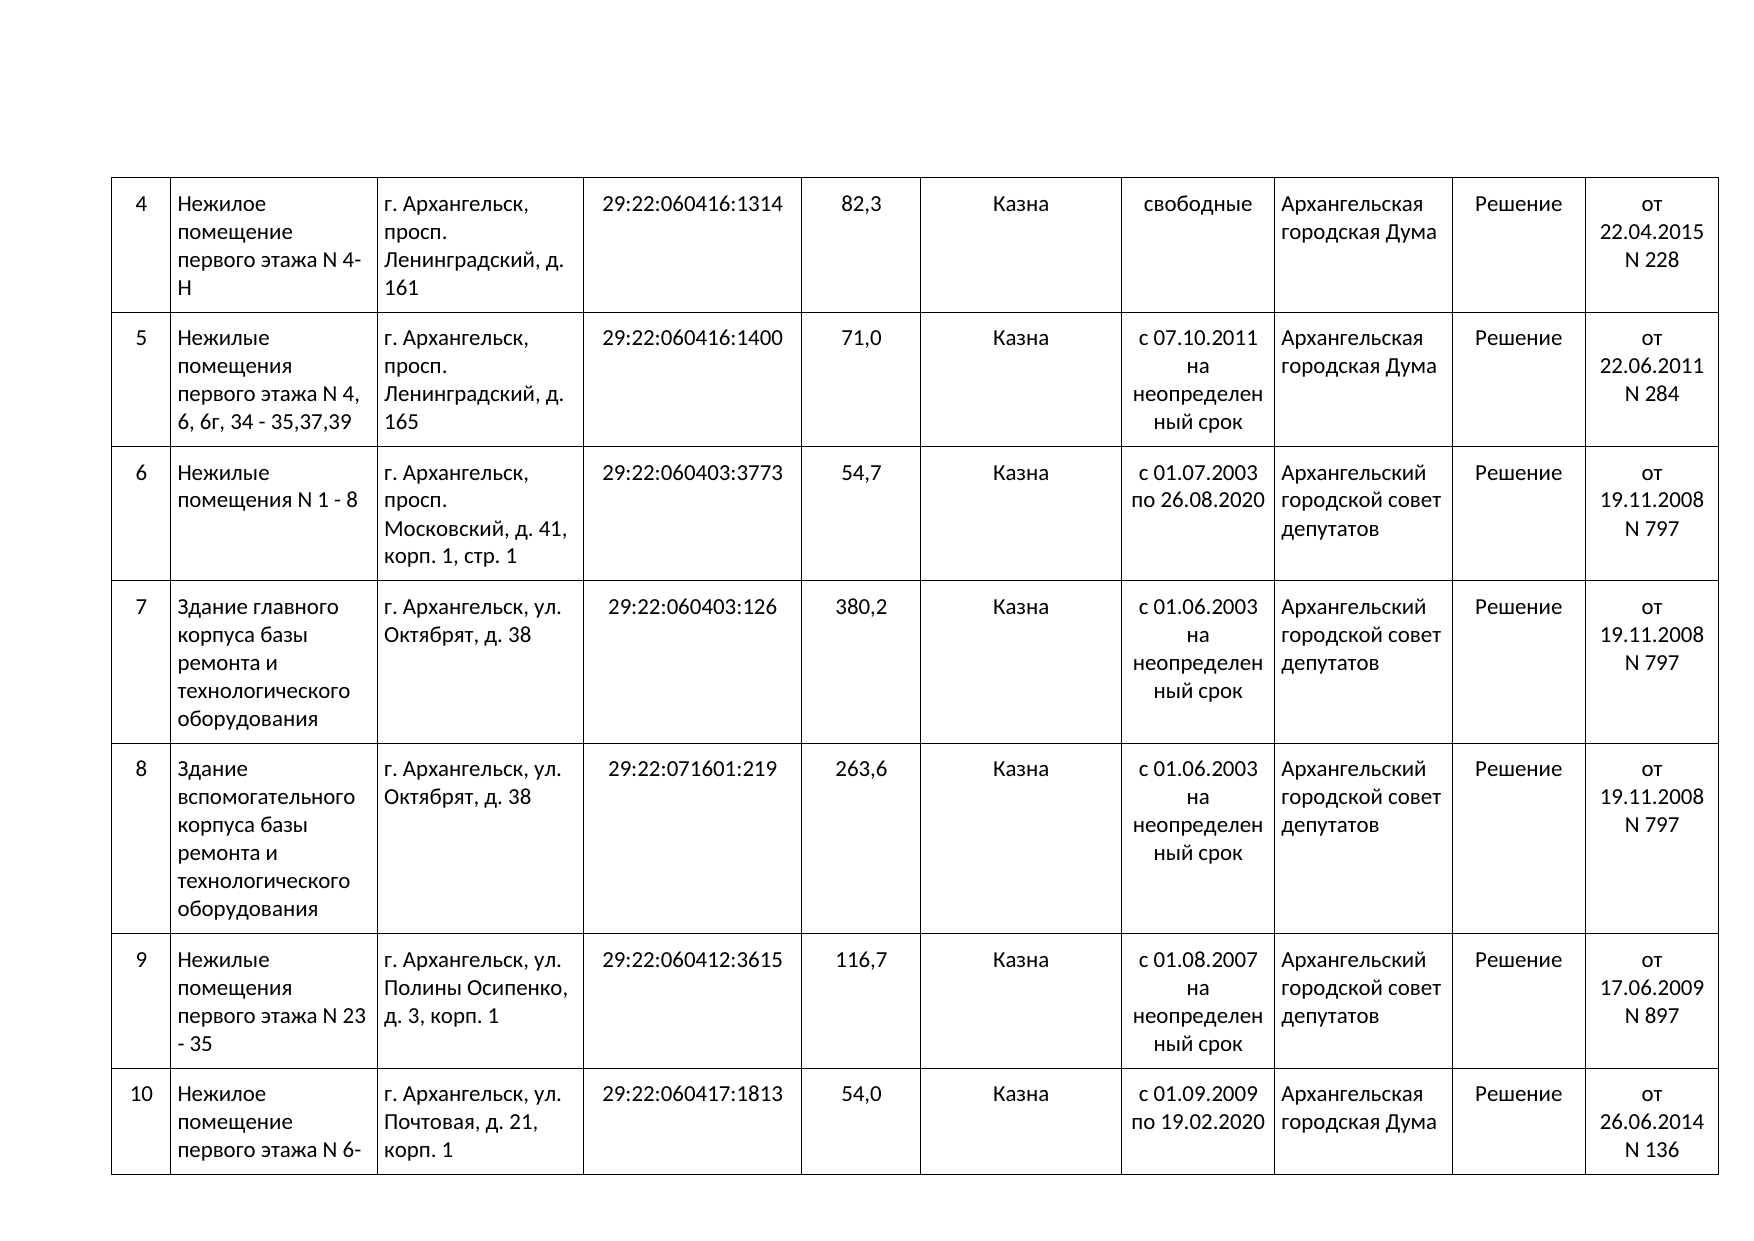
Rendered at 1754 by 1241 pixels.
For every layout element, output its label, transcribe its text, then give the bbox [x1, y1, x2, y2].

table_cell Архангельский городской совет депутатов [1275, 581, 1452, 743]
table_cell Решение [1453, 447, 1585, 580]
table_cell Казна [921, 313, 1121, 446]
table_cell от 26.06.2014 N 136 [1586, 1069, 1718, 1174]
table_cell от 19.11.2008 N 797 [1586, 581, 1718, 743]
table_cell 29:22:060403:126 [584, 581, 801, 743]
table_cell Архангельская городская Дума [1275, 313, 1452, 446]
table_cell 263,6 [802, 744, 920, 933]
table_cell г. Архангельск, ул. Октябрят, д. 38 [378, 744, 583, 933]
table_cell 82,3 [802, 178, 920, 312]
table_cell г. Архангельск, ул. Октябрят, д. 38 [378, 581, 583, 743]
table_cell 10 [112, 1069, 170, 1174]
table_cell Казна [921, 178, 1121, 312]
table_cell Архангельский городской совет депутатов [1275, 447, 1452, 580]
table_cell Нежилые помещения N 1 - 8 [171, 447, 377, 580]
table_cell Решение [1453, 178, 1585, 312]
table_cell с 07.10.2011 на неопределенный срок [1122, 313, 1274, 446]
table_cell 71,0 [802, 313, 920, 446]
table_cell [1275, 1069, 1452, 1174]
table_cell 54,7 [802, 447, 920, 580]
table_cell 6 [112, 447, 170, 580]
table_cell Нежилое помещение первого этажа N 4-Н [171, 178, 377, 312]
table_cell Нежилые помещения первого этажа N 4, 6, 6г, 34 - 35,37,39 [171, 313, 377, 446]
table_cell Решение [1453, 1069, 1585, 1174]
table_cell Решение [1453, 313, 1585, 446]
table_cell Архангельский городской совет депутатов [1275, 744, 1452, 933]
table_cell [1275, 178, 1452, 312]
table_cell с 01.06.2003 на неопределенный срок [1122, 581, 1274, 743]
table_cell Нежилые помещения первого этажа N 23 - 35 [171, 934, 377, 1067]
table_cell 54,0 [802, 1069, 920, 1174]
table_cell 29:22:060403:3773 [584, 447, 801, 580]
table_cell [1122, 1069, 1274, 1174]
table_cell Решение [1453, 934, 1585, 1067]
table_cell 9 [112, 934, 170, 1067]
table_cell от 19.11.2008 N 797 [1586, 744, 1718, 933]
table_cell от 17.06.2009 N 897 [1586, 934, 1718, 1067]
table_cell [378, 1069, 583, 1174]
table_cell с 01.07.2003 по 26.08.2020 [1122, 447, 1274, 580]
table_cell 29:22:060416:1314 [584, 178, 801, 312]
table_cell Архангельский городской совет депутатов [1275, 934, 1452, 1067]
table_cell 116,7 [802, 934, 920, 1067]
table_cell 380,2 [802, 581, 920, 743]
table_cell Казна [921, 934, 1121, 1067]
table_cell Здание главного корпуса базы ремонта и технологического оборудования [171, 581, 377, 743]
table_cell от 19.11.2008 N 797 [1586, 447, 1718, 580]
table_cell 29:22:060417:1813 [584, 1069, 801, 1174]
table_cell Казна [921, 744, 1121, 933]
table_cell Решение [1453, 581, 1585, 743]
table_cell Здание вспомогательного корпуса базы ремонта и технологического оборудования [171, 744, 377, 933]
table_cell Казна [921, 1069, 1121, 1174]
table_cell с 01.06.2003 на неопределенный срок [1122, 744, 1274, 933]
table_cell 29:22:060412:3615 [584, 934, 801, 1067]
table_cell 5 [112, 313, 170, 446]
table_cell Казна [921, 581, 1121, 743]
table_cell г. Архангельск, просп. Ленинградский, д. 161 [378, 178, 583, 312]
table_cell 4 [112, 178, 170, 312]
table_cell г. Архангельск, просп. Московский, д. 41, корп. 1, стр. 1 [378, 447, 583, 580]
table_cell Казна [921, 447, 1121, 580]
table_cell 29:22:060416:1400 [584, 313, 801, 446]
table_cell г. Архангельск, просп. Ленинградский, д. 165 [378, 313, 583, 446]
table_cell 7 [112, 581, 170, 743]
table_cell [171, 1069, 377, 1174]
table_cell 8 [112, 744, 170, 933]
table_cell от 22.06.2011 N 284 [1586, 313, 1718, 446]
table_cell 29:22:071601:219 [584, 744, 801, 933]
table_cell Решение [1453, 744, 1585, 933]
table_cell г. Архангельск, ул. Полины Осипенко, д. 3, корп. 1 [378, 934, 583, 1067]
table_cell с 01.08.2007 на неопределенный срок [1122, 934, 1274, 1067]
table_cell свободные [1122, 178, 1274, 312]
table_cell от 22.04.2015 N 228 [1586, 178, 1718, 312]
